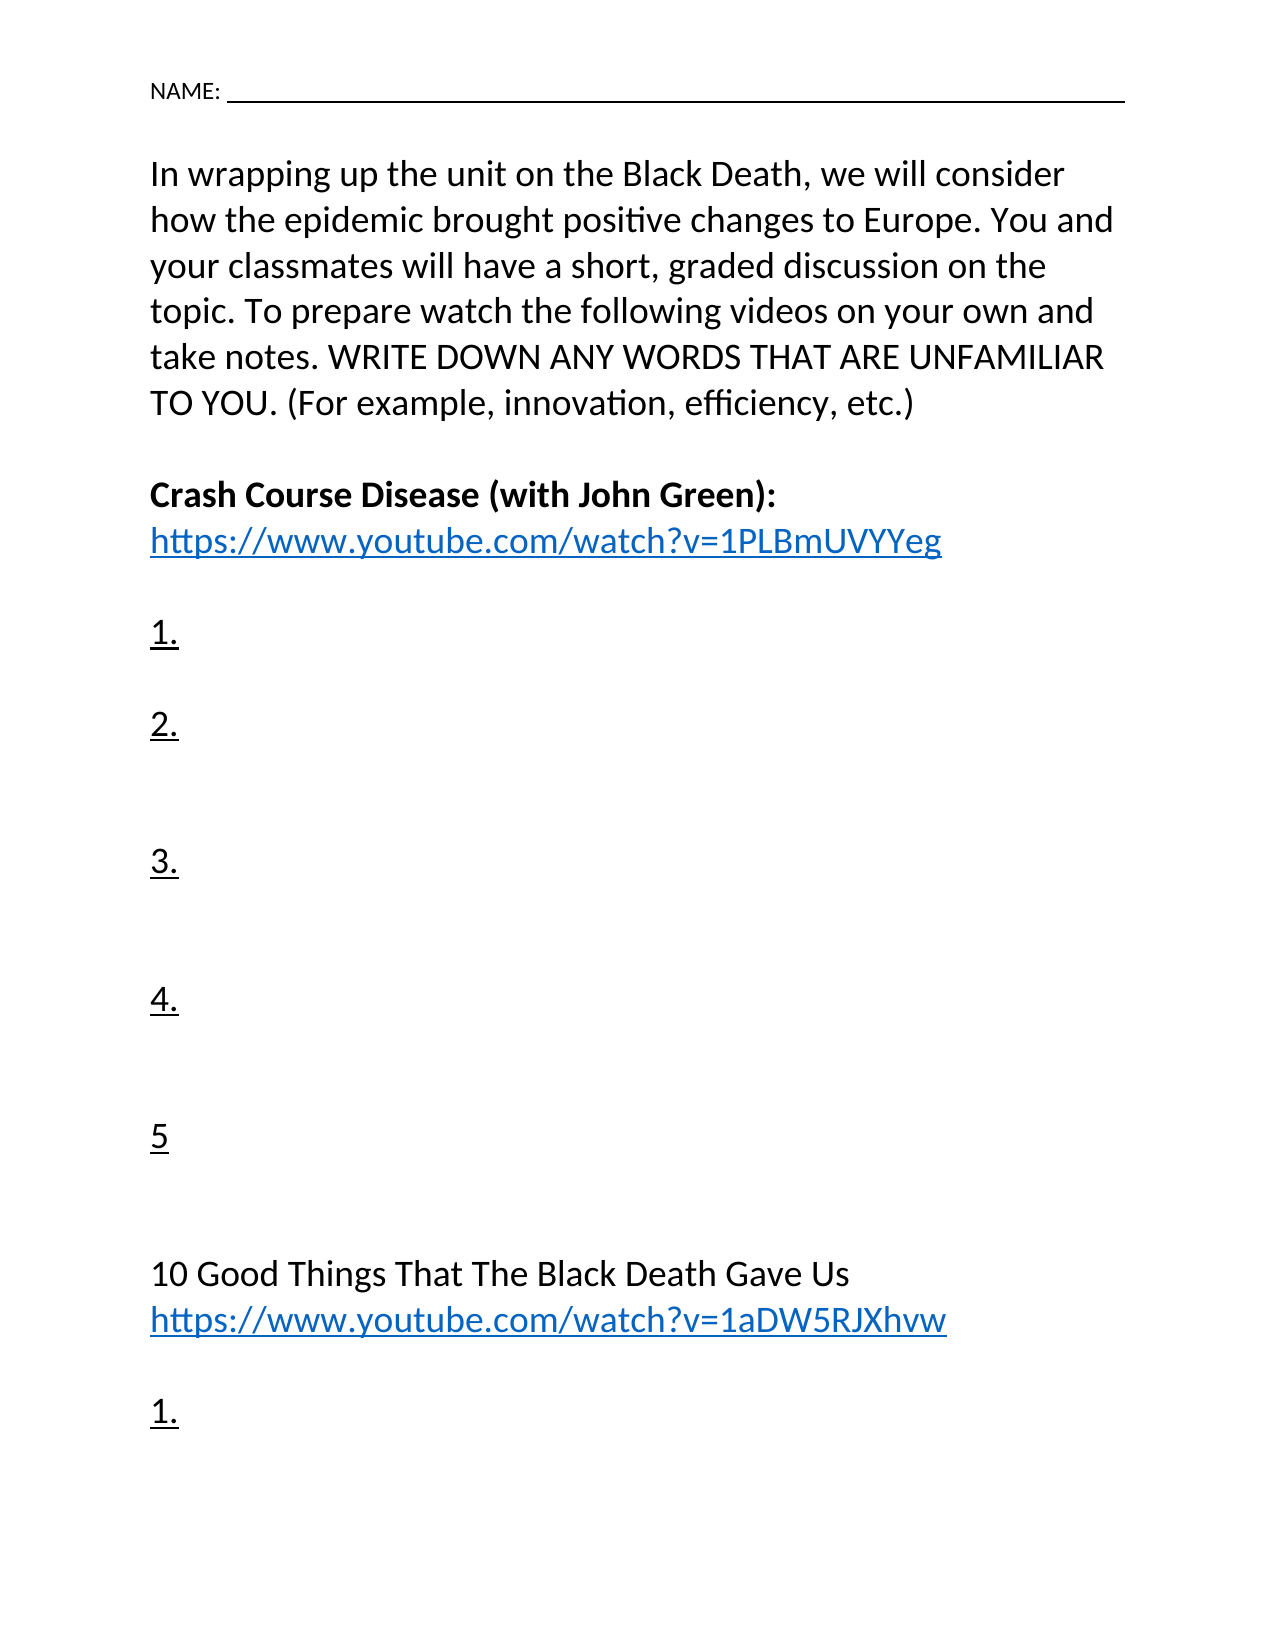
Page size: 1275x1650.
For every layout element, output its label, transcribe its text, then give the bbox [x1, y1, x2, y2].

list 1. [150, 1387, 1125, 1433]
list 5 [150, 1112, 1125, 1158]
list 10 Good Things That The Black Death Gave Us https://www.youtube.com/watch?v=1aDW5RJXhvw [150, 1250, 1125, 1342]
list 1. [150, 608, 1125, 654]
text Crash Course Disease (with John Green): https://www.youtube.com/watch?v=1PLBmUVYYeg [150, 471, 1125, 562]
list 3. [150, 837, 1125, 883]
text In wrapping up the unit on the Black Death, we will consider how the epidemic brought positive changes to Europe. You and your classmates will have a short, graded discussion on the topic. To prepare watch the following videos on your own and take notes. WRITE DOWN ANY WORDS THAT ARE UNFAMILIAR TO YOU. (For example, innovation, efficiency, etc.) [150, 150, 1125, 425]
list 2. [150, 700, 1125, 746]
list 4. [150, 975, 1125, 1021]
